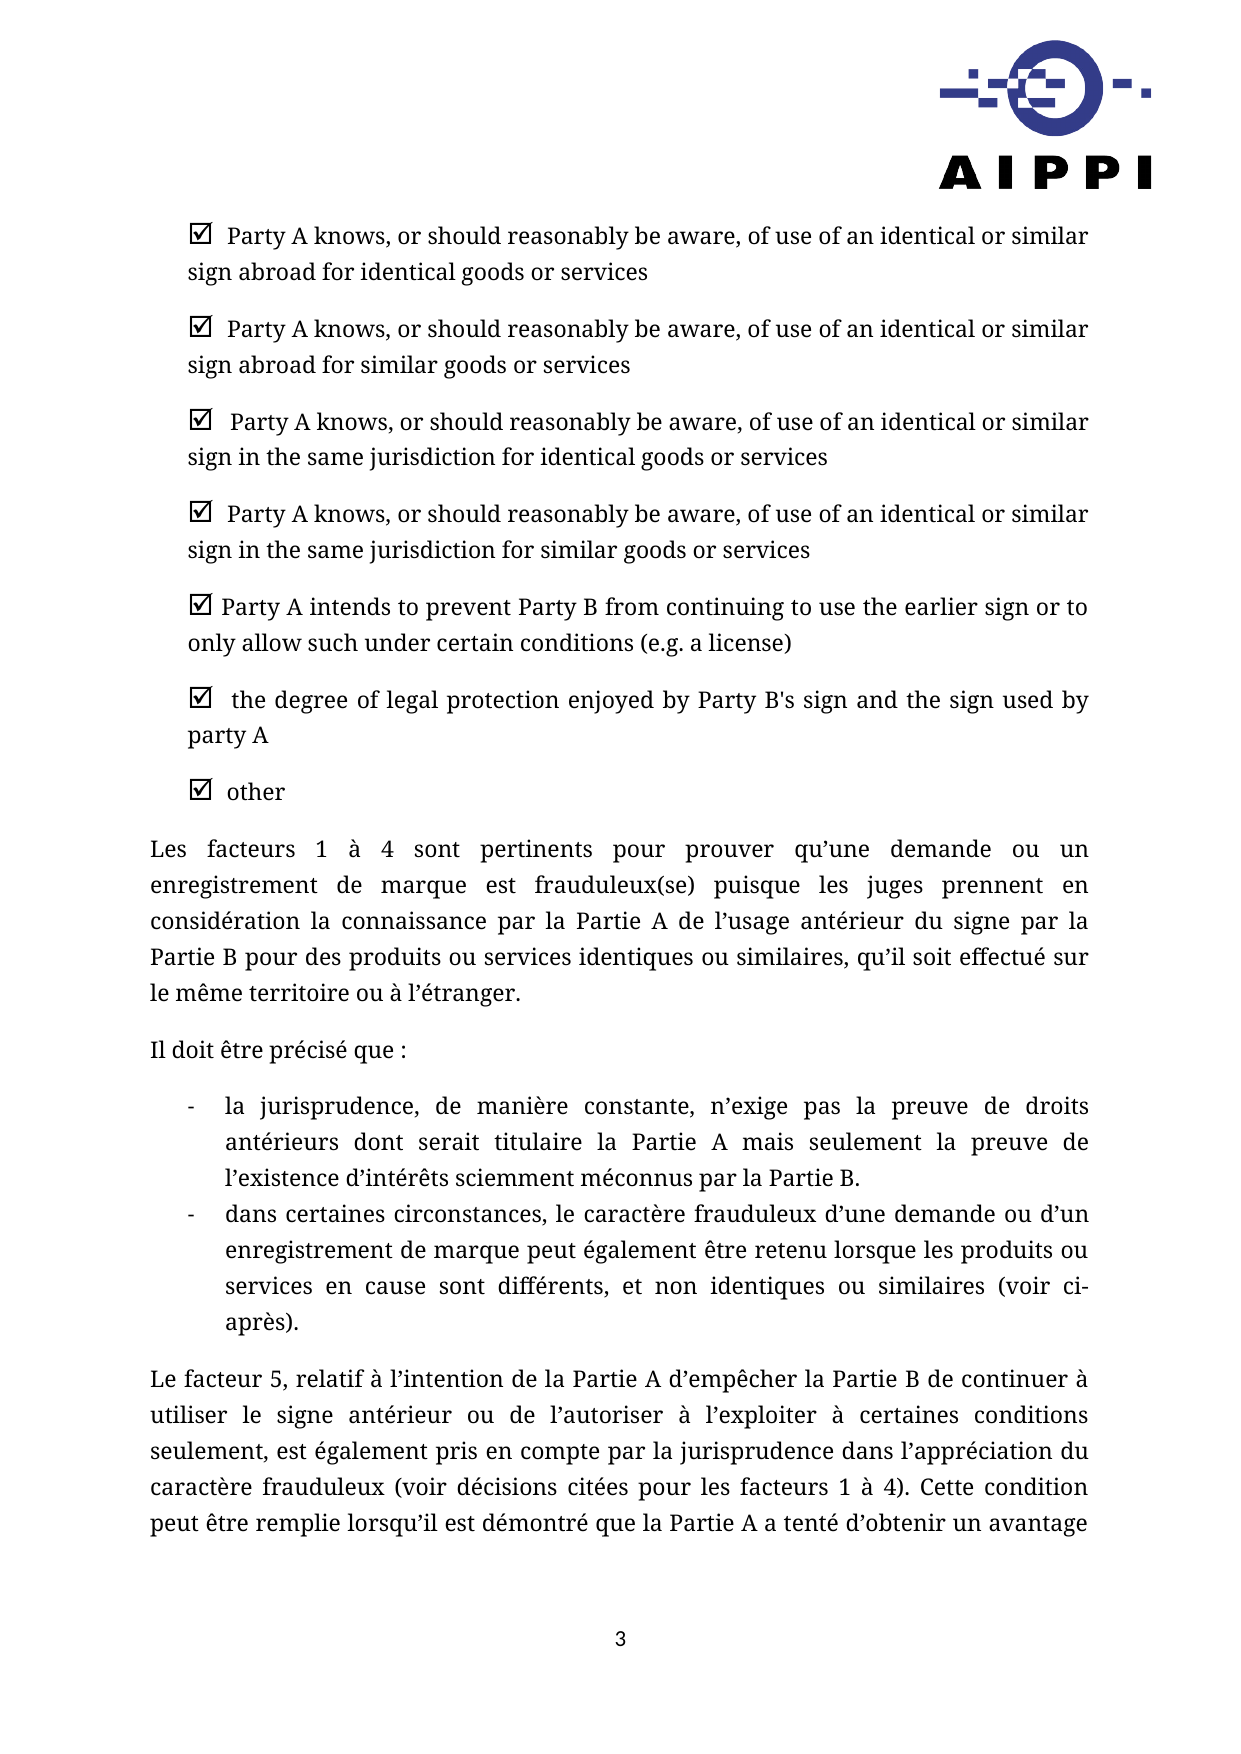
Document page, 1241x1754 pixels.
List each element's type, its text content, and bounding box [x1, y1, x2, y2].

text Party A knows, or should reasonably be aware, of use of an identical or similar sign abroad for identical goods or services [187, 220, 1090, 287]
picture [934, 35, 1155, 192]
text the degree of legal protection enjoyed by Party B's sign and the sign used by party A [187, 683, 1090, 751]
text Il doit être précisé que : [150, 1033, 1090, 1065]
text Party A knows, or should reasonably be aware, of use of an identical or similar sign in the same jurisdiction for similar goods or services [187, 498, 1090, 565]
list dans certaines circonstances, le caractère frauduleux d’une demande ou d’un enregistrement de marque peut également être retenu lorsque les produits ou services en cause sont différents, et non identiques ou similaires (voir ci-après). [187, 1198, 1090, 1337]
text other [187, 776, 1090, 807]
text Party A intends to prevent Party B from continuing to use the earlier sign or to only allow such under certain conditions (e.g. a license) [187, 591, 1090, 658]
text Les facteurs 1 à 4 sont pertinents pour prouver qu’une demande ou un enregistrement de marque est frauduleux(se) puisque les juges prennent en considération la connaissance par la Partie A de l’usage antérieur du signe par la Partie B pour des produits ou services identiques ou similaires, qu’il soit effectué sur le même territoire ou à l’étranger. [150, 833, 1090, 1008]
text Party A knows, or should reasonably be aware, of use of an identical or similar sign in the same jurisdiction for identical goods or services [187, 405, 1090, 473]
list la jurisprudence, de manière constante, n’exige pas la preuve de droits antérieurs dont serait titulaire la Partie A mais seulement la preuve de l’existence d’intérêts sciemment méconnus par la Partie B. [187, 1090, 1090, 1193]
text Party A knows, or should reasonably be aware, of use of an identical or similar sign abroad for similar goods or services [187, 313, 1090, 380]
